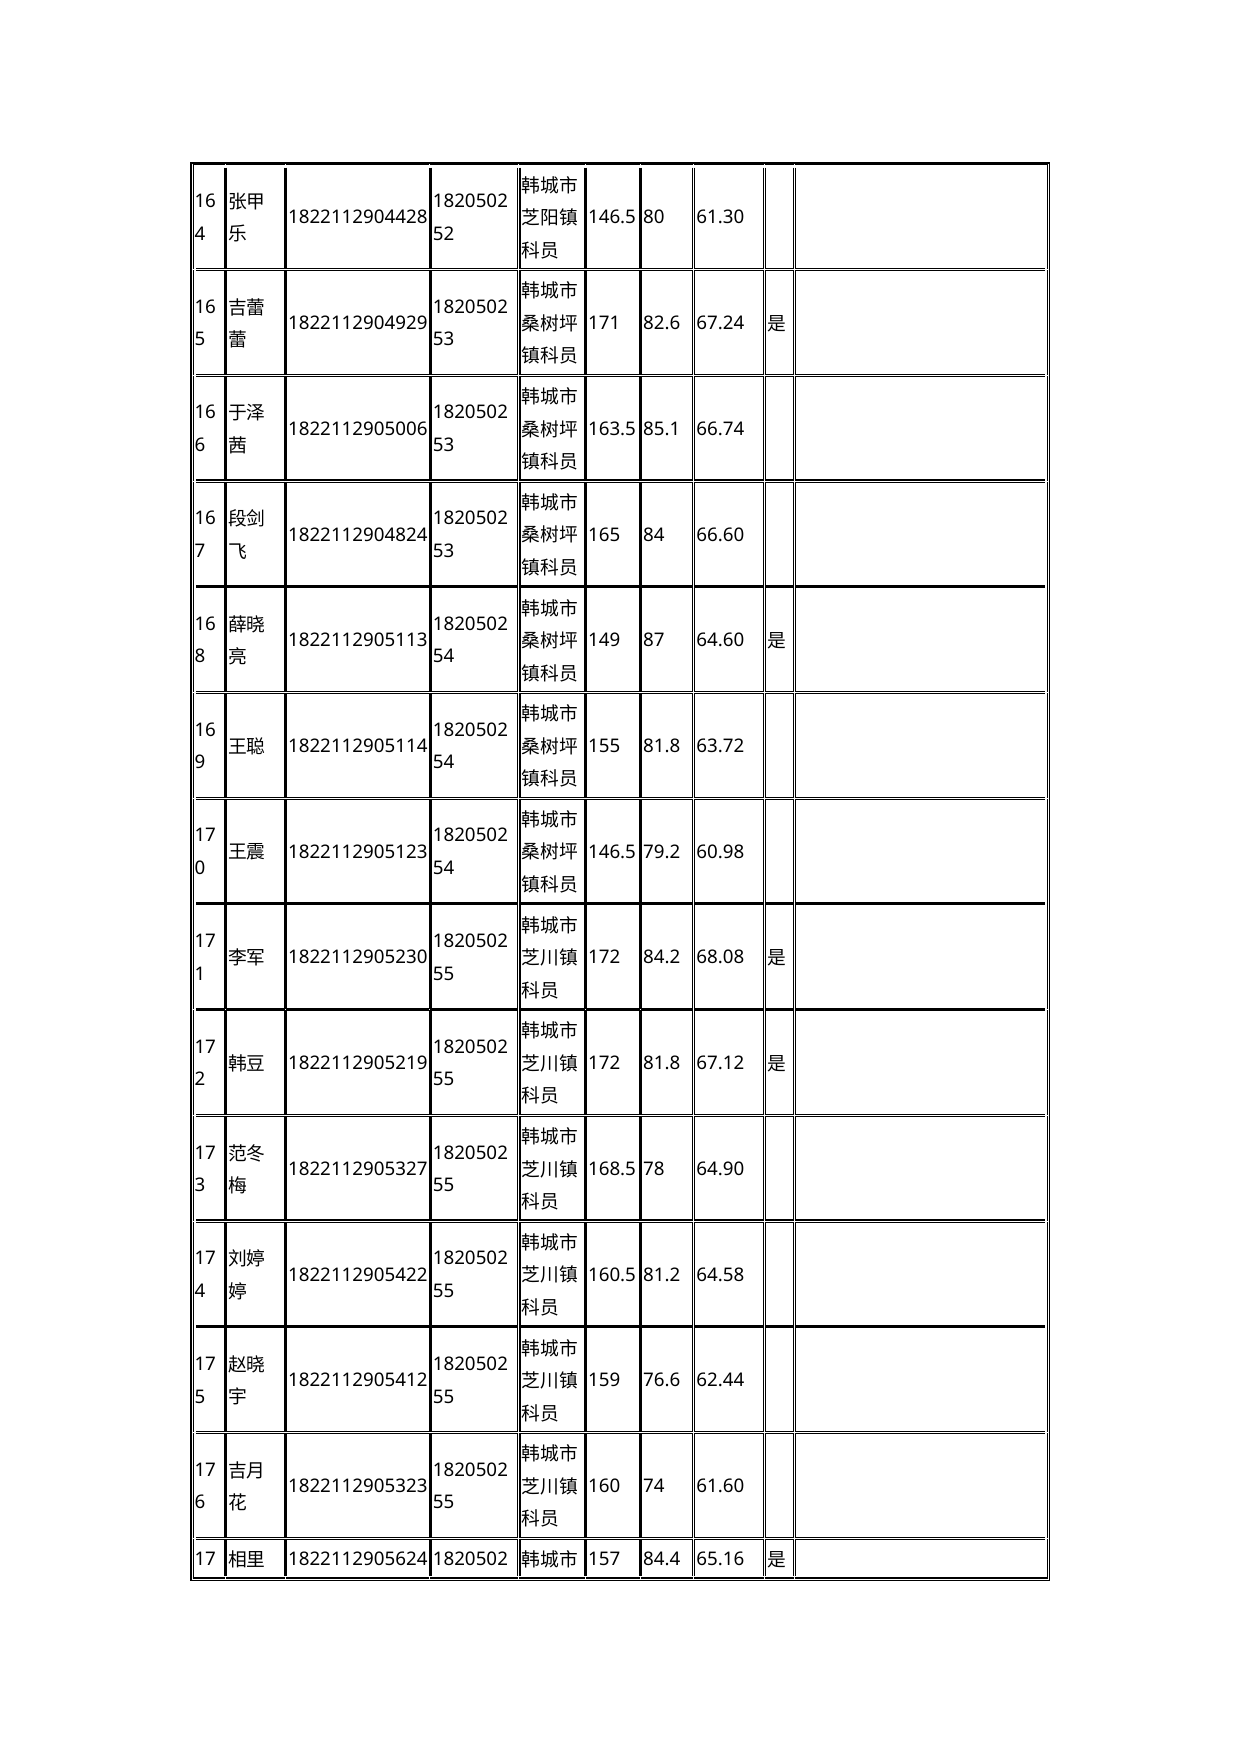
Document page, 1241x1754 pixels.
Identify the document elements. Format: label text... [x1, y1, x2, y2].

table_cell 67.12 [695, 1011, 763, 1113]
table_cell [796, 796, 1047, 902]
table_cell 1822112905006 [287, 377, 429, 479]
table_cell 60.98 [695, 800, 763, 902]
table_cell 1822112905113 [287, 588, 429, 691]
table_cell 182050254 [432, 694, 517, 796]
table_cell 64.58 [695, 1223, 763, 1325]
table_cell 182050253 [432, 483, 517, 585]
table_cell 吉月花 [227, 1434, 284, 1536]
table_cell 155 [587, 694, 639, 796]
table_cell 182050255 [432, 1117, 517, 1219]
table_cell 赵晓宇 [227, 1328, 284, 1431]
table_cell 段剑飞 [227, 483, 284, 585]
table_cell 182050255 [432, 1328, 517, 1431]
table_cell 刘婷婷 [227, 1223, 284, 1325]
table_cell 1822112905114 [287, 694, 429, 796]
table_cell 韩城市芝川镇科员 [521, 1328, 584, 1431]
table_cell 韩城市芝川镇科员 [519, 1540, 585, 1577]
table_cell 薛晓亮 [227, 588, 284, 691]
table_cell [766, 1434, 793, 1536]
table_cell 74 [642, 1434, 692, 1536]
table_cell 172 [192, 1008, 224, 1113]
table_cell 是 [766, 1011, 793, 1113]
table_cell 182050252 [430, 164, 519, 268]
table_cell 韩城市桑树坪镇科员 [521, 588, 584, 691]
table_cell 64.90 [695, 1117, 763, 1219]
table_cell [795, 1536, 1047, 1577]
table_cell 80 [640, 165, 694, 268]
table_cell 1822112905412 [287, 1328, 429, 1431]
table_cell 163.5 [587, 377, 639, 479]
table_cell 168 [194, 585, 224, 691]
table_cell 63.72 [695, 694, 763, 796]
table_cell 173 [194, 1114, 224, 1219]
table_cell 1822112904929 [287, 271, 429, 373]
table_cell 韩城市桑树坪镇科员 [521, 483, 584, 585]
table_cell 是 [766, 905, 793, 1008]
table_cell 韩城市桑树坪镇科员 [521, 377, 584, 479]
table_cell 87 [642, 588, 692, 691]
table_cell [766, 1117, 793, 1219]
table_cell 168.5 [587, 1117, 639, 1219]
table_cell 1822112905327 [287, 1117, 429, 1219]
table_cell 182050255 [432, 1434, 517, 1536]
table_cell 韩城市芝川镇科员 [521, 905, 584, 1008]
table_cell 81.2 [642, 1223, 692, 1325]
table_cell 176 [192, 1431, 225, 1536]
table_cell [766, 483, 793, 585]
table_cell 160.5 [587, 1223, 639, 1325]
table_cell 165 [192, 268, 225, 373]
table_cell 159 [587, 1328, 639, 1431]
table_cell 182050253 [432, 271, 517, 373]
table_cell 66.74 [695, 377, 763, 479]
table_cell [796, 585, 1047, 691]
table_cell 韩城市桑树坪镇科员 [521, 694, 584, 796]
table_cell [796, 902, 1047, 1008]
table_cell 160 [587, 1434, 639, 1536]
table_cell 182050254 [432, 588, 517, 691]
table_cell [766, 377, 793, 479]
table_cell [795, 165, 1047, 268]
table_cell 182050255 [432, 1011, 517, 1113]
table_cell 吉蕾蕾 [227, 271, 284, 373]
table_cell 韩城市芝川镇科员 [521, 1223, 584, 1325]
table_cell [796, 1325, 1047, 1431]
table_cell 1822112904824 [287, 483, 429, 585]
table_cell 85.1 [642, 377, 692, 479]
table_cell 82.6 [642, 271, 692, 373]
table_cell 1822112904428 [285, 164, 430, 268]
table_cell 81.8 [642, 694, 692, 796]
table_cell 149 [587, 588, 639, 691]
table_cell 81.8 [642, 1011, 692, 1113]
table_cell 172 [587, 905, 639, 1008]
table_cell 165 [587, 483, 639, 585]
table_cell 76.6 [642, 1328, 692, 1431]
table_cell 79.2 [642, 800, 692, 902]
table_cell [766, 800, 793, 902]
table_cell 157 [585, 1540, 640, 1577]
table_cell 李军 [227, 905, 284, 1008]
table_cell 1822112905123 [287, 800, 429, 902]
table_cell 67.24 [695, 271, 763, 373]
table_cell 167 [194, 479, 224, 585]
table_cell 84.2 [642, 905, 692, 1008]
table_cell 张甲乐 [225, 165, 285, 268]
table_cell 王震 [227, 800, 284, 902]
table_cell 146.5 [587, 800, 639, 902]
table_cell 65.16 [694, 1540, 764, 1577]
table_cell [796, 374, 1047, 479]
table_cell 146.5 [585, 165, 640, 268]
table_cell 166 [194, 374, 224, 479]
table_cell 1822112905219 [287, 1011, 429, 1113]
table_cell 171 [587, 271, 639, 373]
table_cell [795, 268, 1048, 373]
table_cell 相里彤 [225, 1540, 285, 1577]
table_cell 66.60 [695, 483, 763, 585]
table_cell [796, 1219, 1047, 1325]
table_cell 韩城市芝川镇科员 [521, 1434, 584, 1536]
table_cell 174 [194, 1219, 224, 1325]
table_cell 61.30 [694, 165, 764, 268]
table_cell 是 [766, 588, 793, 691]
table_cell 于泽茜 [227, 377, 284, 479]
table_cell 是 [765, 1540, 794, 1577]
table_cell 182050255 [432, 1223, 517, 1325]
table_cell [795, 691, 1048, 796]
table_cell 韩城市芝川镇科员 [521, 1117, 584, 1219]
table_cell 175 [194, 1325, 224, 1431]
table_cell 68.08 [695, 905, 763, 1008]
table_cell 韩城市桑树坪镇科员 [521, 271, 584, 373]
table_cell 是 [766, 271, 793, 373]
table_cell 韩豆 [227, 1011, 284, 1113]
table_cell 韩城市桑树坪镇科员 [521, 800, 584, 902]
table_cell 84.4 [640, 1540, 694, 1577]
table_cell 王聪 [227, 694, 284, 796]
table_cell 170 [194, 796, 224, 902]
table_cell [796, 1008, 1048, 1113]
table_cell 182050253 [432, 377, 517, 479]
table_cell [766, 1328, 793, 1431]
table_cell 182050254 [432, 800, 517, 902]
table_cell [796, 1114, 1047, 1219]
table_cell 78 [642, 1117, 692, 1219]
table_cell 182050255 [432, 905, 517, 1008]
table_cell 84 [642, 483, 692, 585]
table_cell [796, 479, 1047, 585]
table_cell 61.60 [695, 1434, 763, 1536]
table_cell 1822112905323 [287, 1434, 429, 1536]
table_cell 64.60 [695, 588, 763, 691]
table_cell 范冬梅 [227, 1117, 284, 1219]
table_cell 1822112905230 [287, 905, 429, 1008]
table_cell 164 [194, 165, 225, 268]
table_cell 177 [194, 1536, 225, 1577]
table_cell 182050256 [430, 1536, 519, 1577]
table_cell 韩城市芝川镇科员 [521, 1011, 584, 1113]
table_cell [766, 694, 793, 796]
table_cell [765, 165, 794, 268]
table_cell 169 [192, 691, 225, 796]
table_cell 韩城市芝阳镇科员 [519, 165, 585, 268]
table_cell 171 [194, 902, 224, 1008]
table_cell [766, 1223, 793, 1325]
table_cell 62.44 [695, 1328, 763, 1431]
table_cell 1822112905624 [285, 1540, 430, 1577]
table_cell 1822112905422 [287, 1223, 429, 1325]
table_cell [795, 1431, 1048, 1536]
table_cell 172 [587, 1011, 639, 1113]
